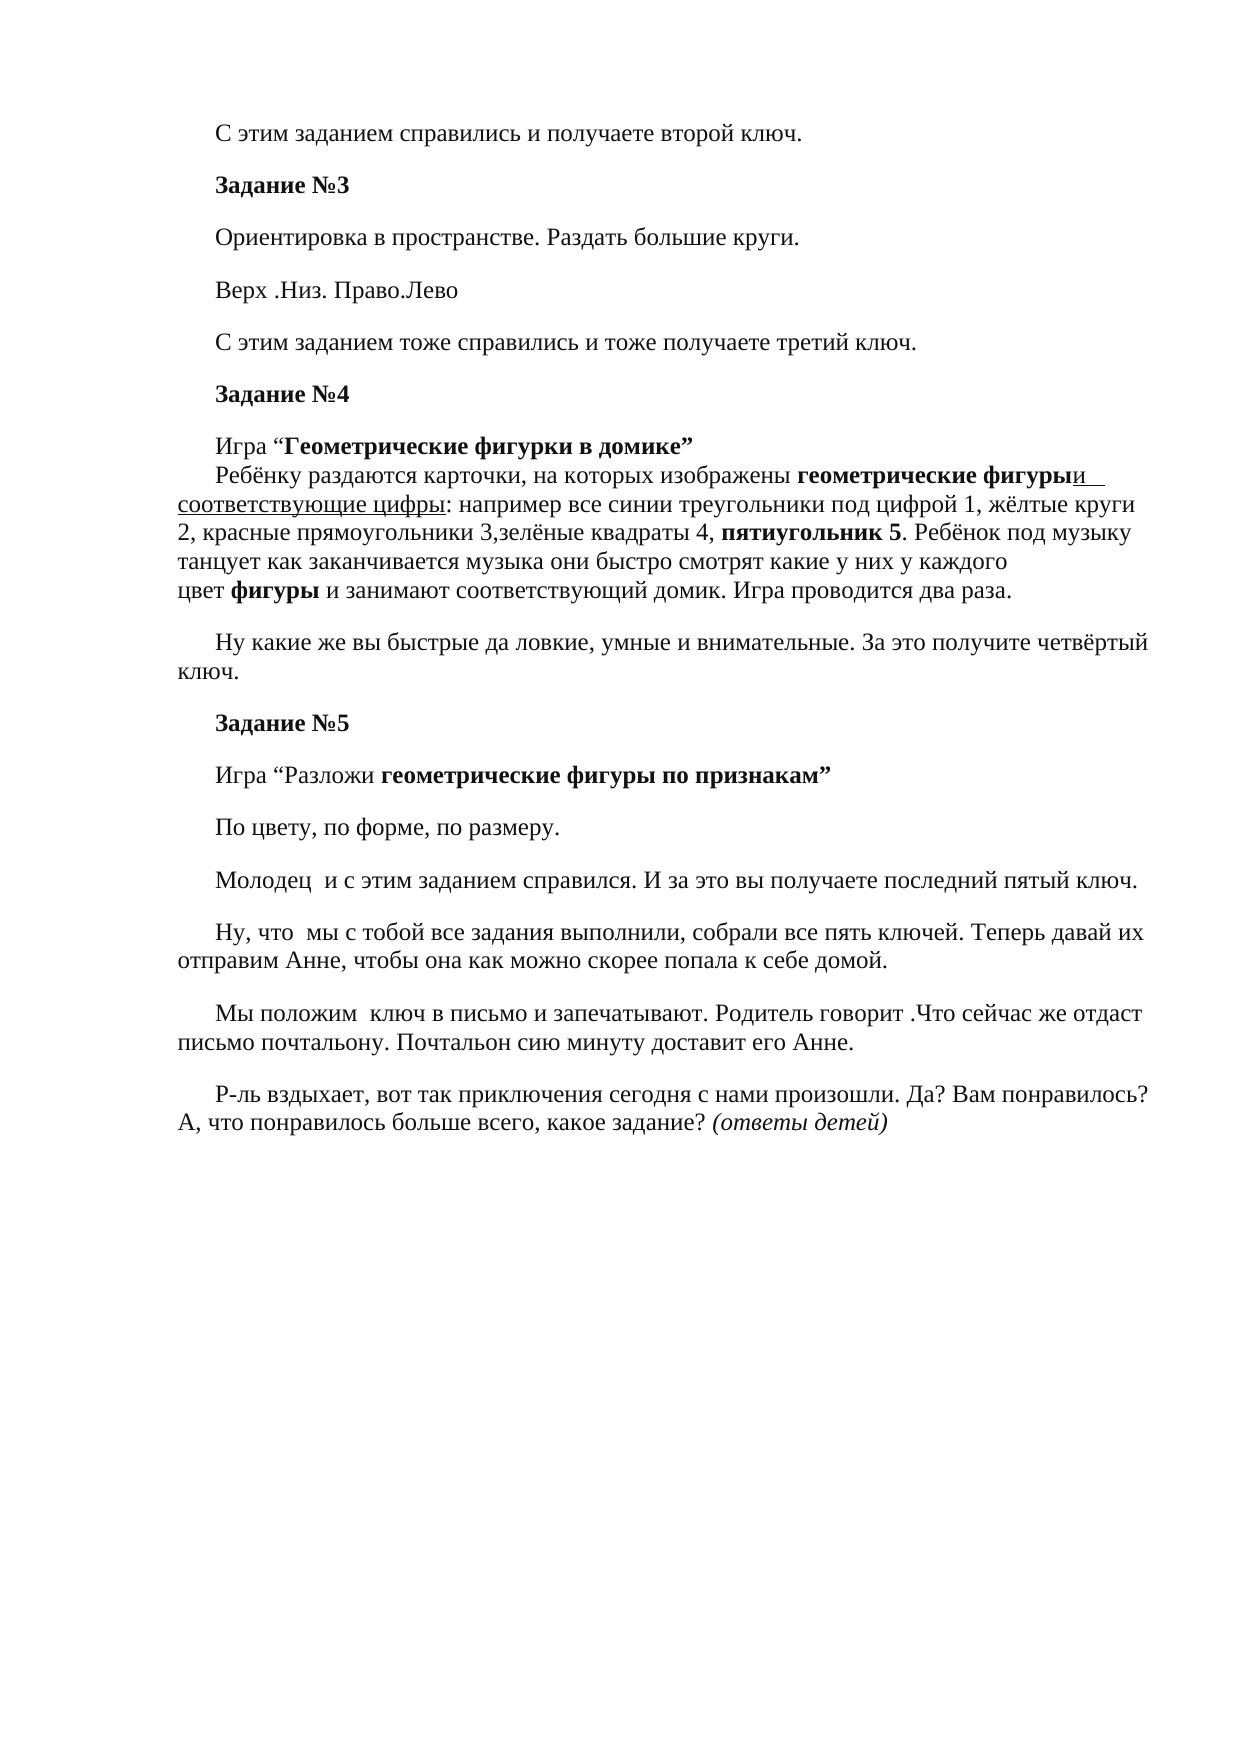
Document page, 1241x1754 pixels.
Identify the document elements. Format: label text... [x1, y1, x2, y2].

text По цвету, по форме, по размеру. [177, 812, 1152, 841]
text Игра “Геометрические фигурки в домике” [177, 431, 1152, 460]
text Задание №5 [177, 708, 1152, 737]
text Мы положим ключ в письмо и запечатывают. Родитель говорит .Что сейчас же отдаст письмо почтальону. Почтальон сию минуту доставит его Анне. [177, 998, 1152, 1055]
text Задание №4 [177, 379, 1152, 408]
text Задание №3 [177, 170, 1152, 199]
text Ориентировка в пространстве. Раздать большие круги. [177, 222, 1152, 251]
text Ребёнку раздаются карточки, на которых изображены геометрические фигурыи соответствующие цифры: например все синии треугольники под цифрой 1, жёлтые круги 2, красные прямоугольники 3,зелёные квадраты 4, пятиугольник 5. Ребёнок под музыку танцует как заканчивается музыка они быстро смотрят какие у них у каждого цвет фигуры и занимают соответствующий домик. Игра проводится два раза. [177, 460, 1152, 604]
text Ну какие же вы быстрые да ловкие, умные и внимательные. За это получите четвёртый ключ. [177, 627, 1152, 685]
text С этим заданием тоже справились и тоже получаете третий ключ. [177, 327, 1152, 356]
text Верх .Низ. Право.Лево [177, 275, 1152, 303]
text Молодец и с этим заданием справился. И за это вы получаете последний пятый ключ. [177, 865, 1152, 893]
text Игра “Разложи геометрические фигуры по признакам” [177, 760, 1152, 789]
text Р-ль вздыхает, вот так приключения сегодня с нами произошли. Да? Вам понравилось? А, что понравилось больше всего, какое задание? (ответы детей) [177, 1079, 1152, 1136]
text С этим заданием справились и получаете второй ключ. [177, 118, 1152, 147]
text Ну, что мы с тобой все задания выполнили, собрали все пять ключей. Теперь давай их отправим Анне, чтобы она как можно скорее попала к себе домой. [177, 917, 1152, 974]
